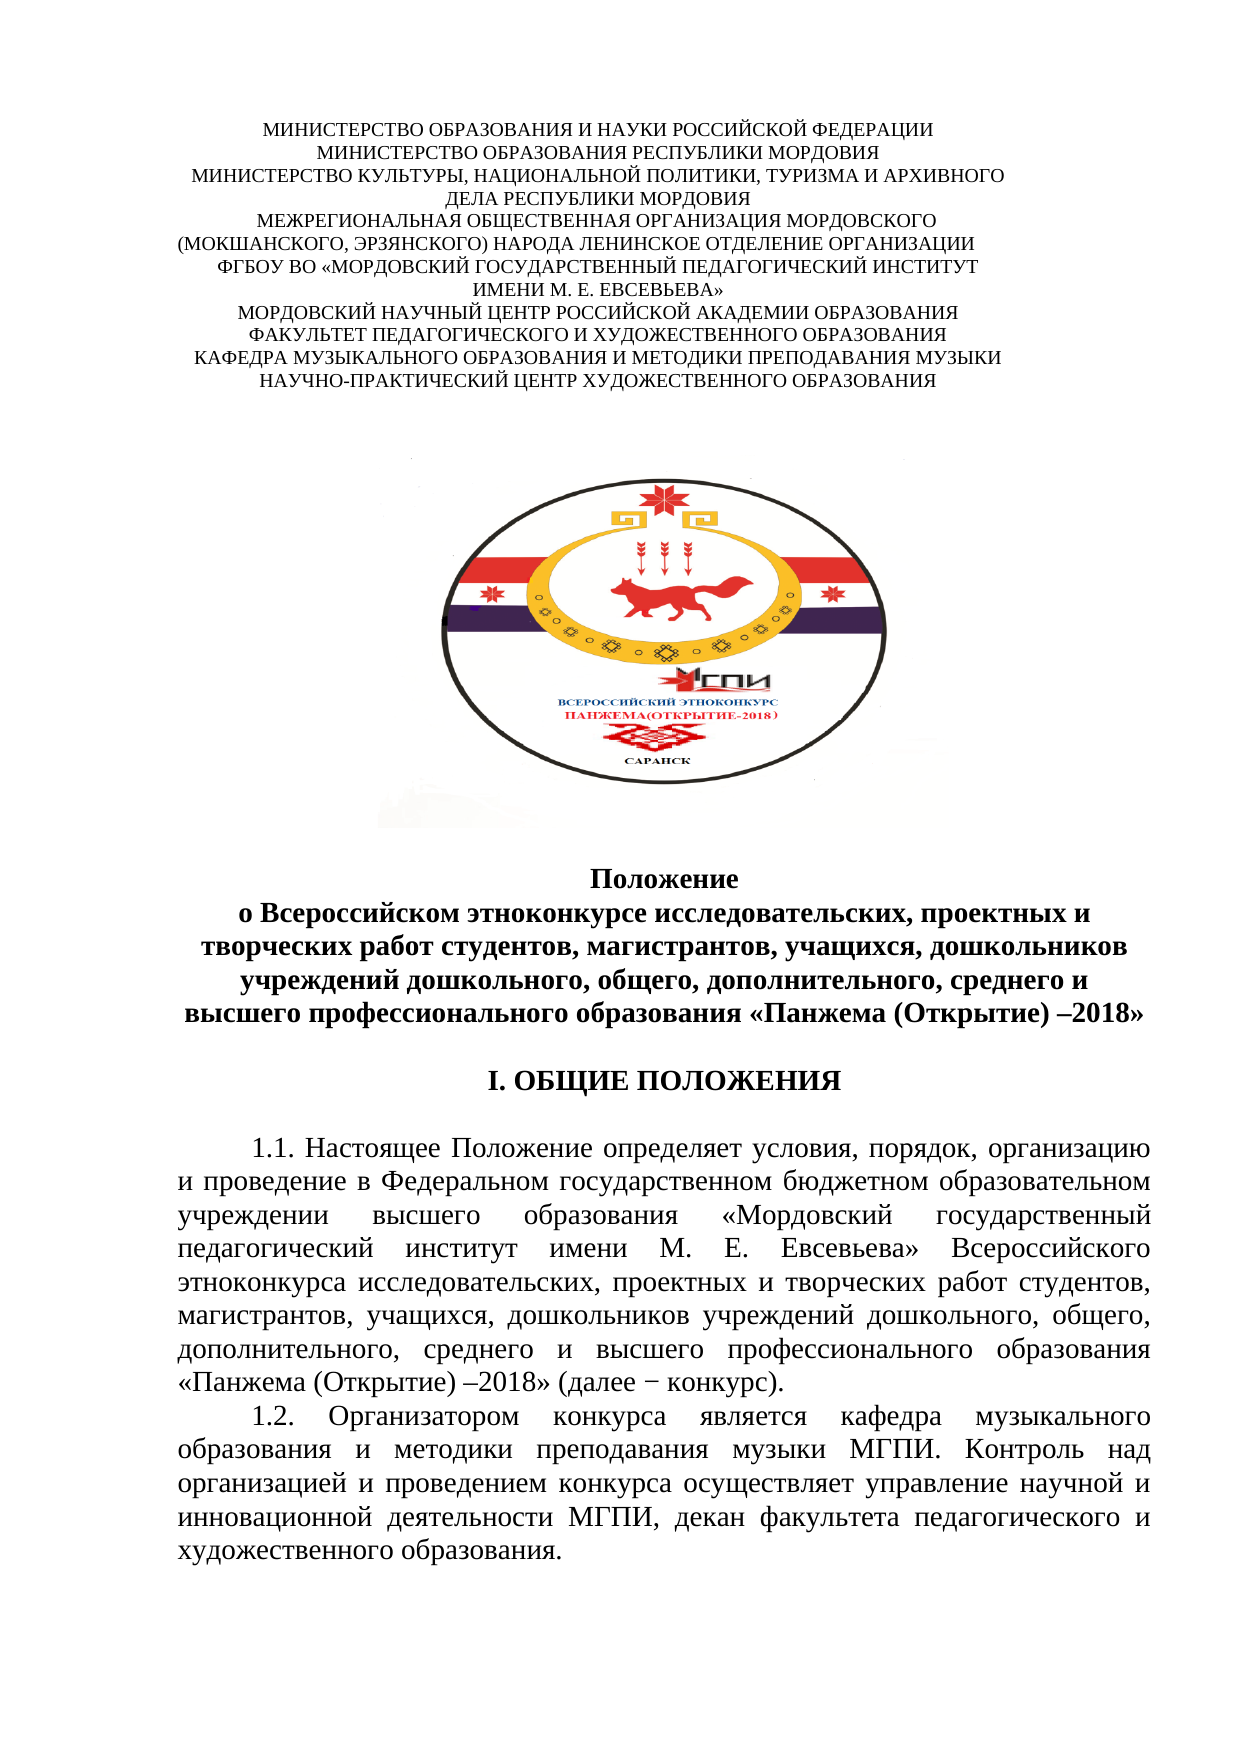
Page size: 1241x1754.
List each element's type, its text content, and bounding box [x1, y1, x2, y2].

text МИНИСТЕРСТВО ОБРАЗОВАНИЯ И НАУКИ РОССИЙСКОЙ ФЕДЕРАЦИИ [177, 118, 1019, 141]
text (МОКШАНСКОГО, ЭРЗЯНСКОГО) НАРОДА ЛЕНИНСКОЕ ОТДЕЛЕНИЕ ОРГАНИЗАЦИИ [177, 232, 1152, 255]
text 1.1. Настоящее Положение определяет условия, порядок, организацию и проведение в Федеральном государственном бюджетном образовательном учреждении высшего образования «Мордовский государственный педагогический институт имени М. Е. Евсевьева» Всероссийского этноконкурса исследовательских, проектных и творческих работ студентов, магистрантов, учащихся, дошкольников учреждений дошкольного, общего, дополнительного, среднего и высшего профессионального образования «Панжема (Открытие) –2018» (далее − конкурс). [177, 1130, 1152, 1398]
text ФАКУЛЬТЕТ ПЕДАГОГИЧЕСКОГО И ХУДОЖЕСТВЕННОГО ОБРАЗОВАНИЯ [177, 323, 1019, 346]
text КАФЕДРА МУЗЫКАЛЬНОГО ОБРАЗОВАНИЯ И МЕТОДИКИ ПРЕПОДАВАНИЯ МУЗЫКИ [177, 346, 1019, 369]
text ФГБОУ ВО «МОРДОВСКИЙ ГОСУДАРСТВЕННЫЙ ПЕДАГОГИЧЕСКИЙ ИНСТИТУТ [177, 255, 1019, 278]
text ИМЕНИ М. Е. ЕВСЕВЬЕВА» [177, 278, 1019, 301]
text НАУЧНО-ПРАКТИЧЕСКИЙ ЦЕНТР ХУДОЖЕСТВЕННОГО ОБРАЗОВАНИЯ [177, 369, 1019, 392]
text 1.2. Организатором конкурса является кафедра музыкального образования и методики преподавания музыки МГПИ. Контроль над организацией и проведением конкурса осуществляет управление научной и инновационной деятельности МГПИ, декан факультета педагогического и художественного образования. [177, 1398, 1152, 1566]
text МЕЖРЕГИОНАЛЬНАЯ ОБЩЕСТВЕННАЯ ОРГАНИЗАЦИЯ МОРДОВСКОГО [177, 209, 1152, 232]
text МИНИСТЕРСТВО КУЛЬТУРЫ, НАЦИОНАЛЬНОЙ ПОЛИТИКИ, ТУРИЗМА И АРХИВНОГО ДЕЛА РЕСПУБЛИКИ МОРДОВИЯ [177, 164, 1019, 209]
text МИНИСТЕРСТВО ОБРАЗОВАНИЯ РЕСПУБЛИКИ МОРДОВИЯ [177, 141, 1019, 164]
text МОРДОВСКИЙ НАУЧНЫЙ ЦЕНТР РОССИЙСКОЙ АКАДЕМИИ ОБРАЗОВАНИЯ [177, 301, 1019, 323]
text о Всероссийском этноконкурсе исследовательских, проектных и творческих работ студентов, магистрантов, учащихся, дошкольников учреждений дошкольного, общего, дополнительного, среднего и высшего профессионального образования «Панжема (Открытие) –2018» [177, 895, 1152, 1029]
picture [377, 441, 952, 828]
text Положение [177, 861, 1152, 895]
text I. ОБЩИЕ ПОЛОЖЕНИЯ [177, 1063, 1152, 1096]
